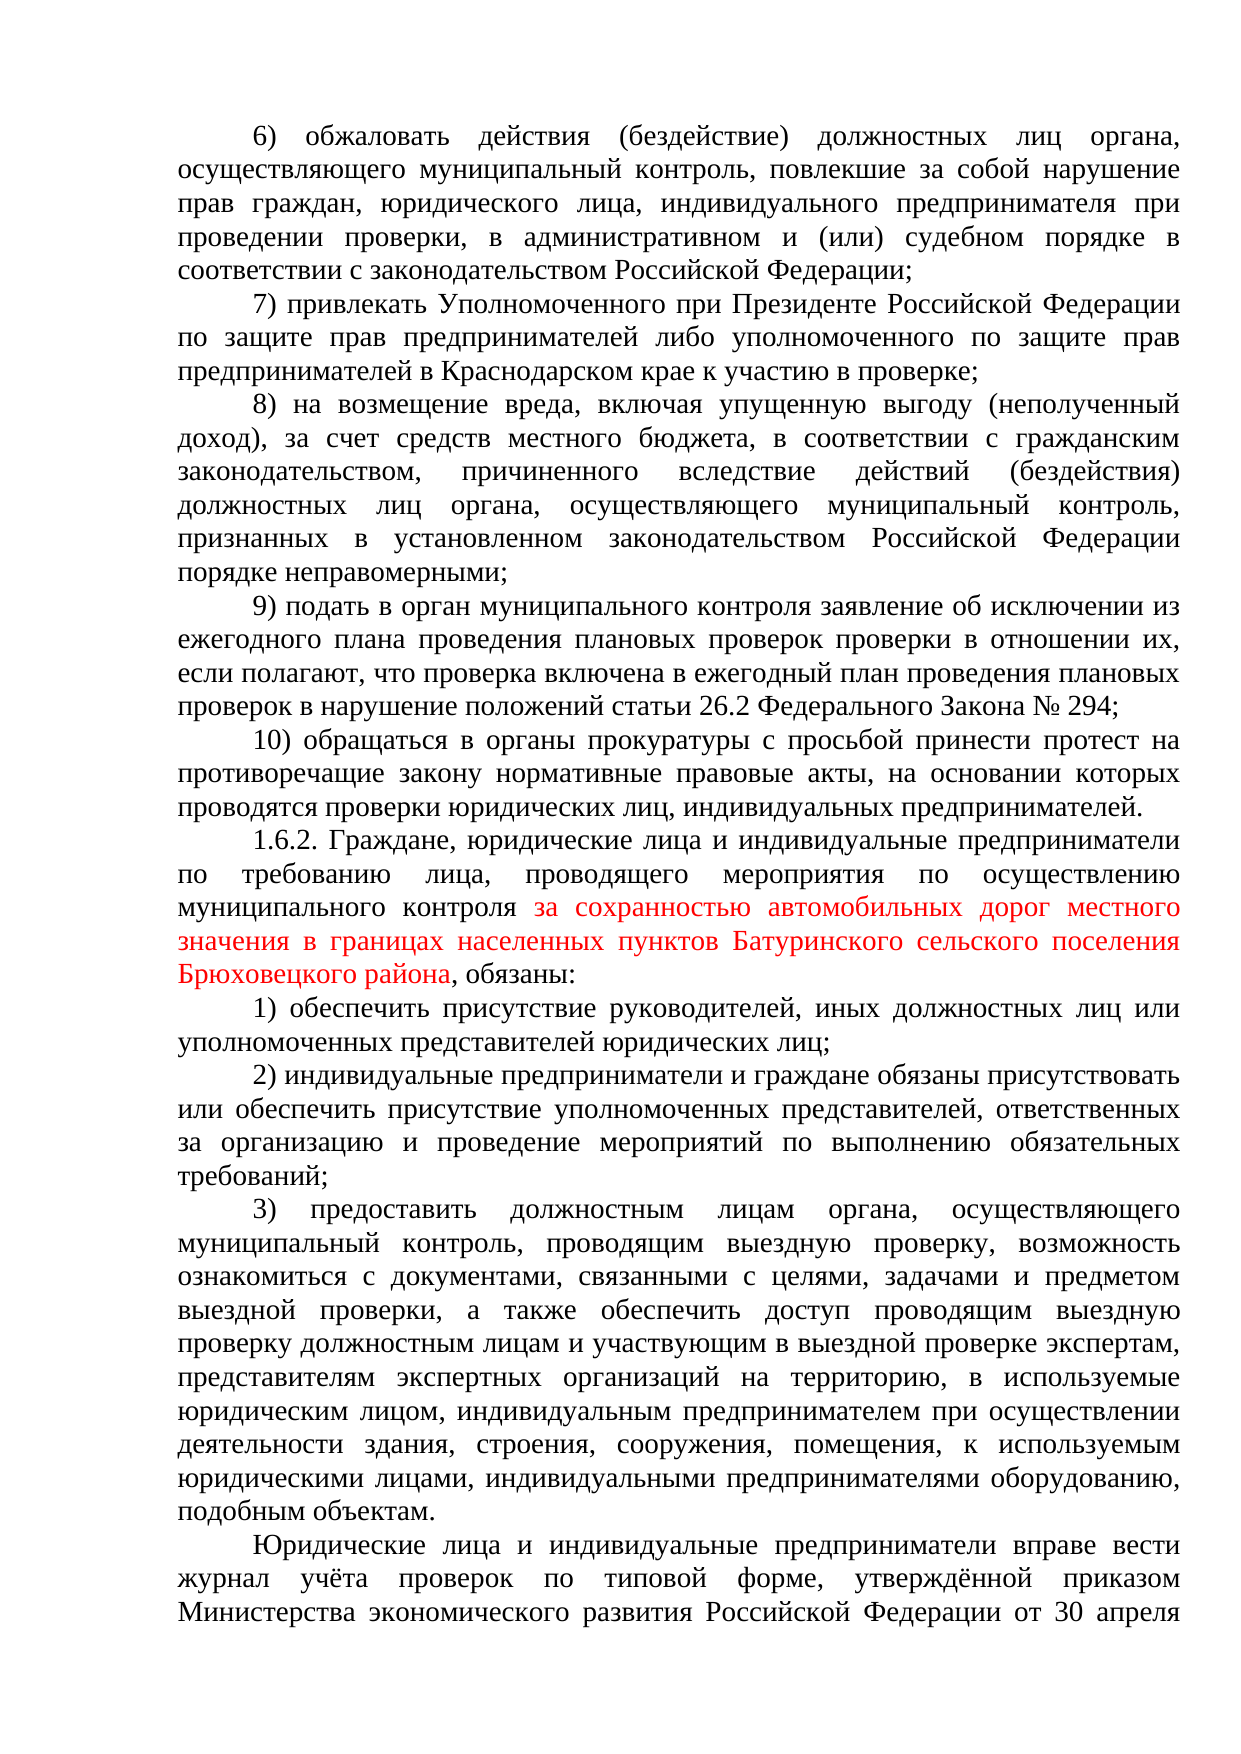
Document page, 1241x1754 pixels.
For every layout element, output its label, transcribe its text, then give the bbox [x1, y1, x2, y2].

text 10) обращаться в органы прокуратуры с просьбой принести протест на противоречащие закону нормативные правовые акты, на основании которых проводятся проверки юридических лиц, индивидуальных предпринимателей. [177, 722, 1181, 822]
text 7) привлекать Уполномоченного при Президенте Российской Федерации по защите прав предпринимателей либо уполномоченного по защите прав предпринимателей в Краснодарском крае к участию в проверке; [177, 286, 1181, 386]
text 6) обжаловать действия (бездействие) должностных лиц органа, осуществляющего муниципальный контроль, повлекшие за собой нарушение прав граждан, юридического лица, индивидуального предпринимателя при проведении проверки, в административном и (или) судебном порядке в соответствии с законодательством Российской Федерации; [177, 118, 1181, 286]
text 1.6.2. Граждане, юридические лица и индивидуальные предприниматели по требованию лица, проводящего мероприятия по осуществлению муниципального контроля за сохранностью автомобильных дорог местного значения в границах населенных пунктов Батуринского сельского поселения Брюховецкого района, обязаны: [177, 822, 1181, 990]
text 1) обеспечить присутствие руководителей, иных должностных лиц или уполномоченных представителей юридических лиц; [177, 990, 1181, 1057]
text 3) предоставить должностным лицам органа, осуществляющего муниципальный контроль, проводящим выездную проверку, возможность ознакомиться с документами, связанными с целями, задачами и предметом выездной проверки, а также обеспечить доступ проводящим выездную проверку должностным лицам и участвующим в выездной проверке экспертам, представителям экспертных организаций на территорию, в используемые юридическим лицом, индивидуальным предпринимателем при осуществлении деятельности здания, строения, сооружения, помещения, к используемым юридическими лицами, индивидуальными предпринимателями оборудованию, подобным объектам. [177, 1191, 1181, 1527]
text 2) индивидуальные предприниматели и граждане обязаны присутствовать или обеспечить присутствие уполномоченных представителей, ответственных за организацию и проведение мероприятий по выполнению обязательных требований; [177, 1057, 1181, 1191]
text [177, 1527, 1181, 1627]
text 9) подать в орган муниципального контроля заявление об исключении из ежегодного плана проведения плановых проверок проверки в отношении их, если полагают, что проверка включена в ежегодный план проведения плановых проверок в нарушение положений статьи 26.2 Федерального Закона № 294; [177, 588, 1181, 722]
text 8) на возмещение вреда, включая упущенную выгоду (неполученный доход), за счет средств местного бюджета, в соответствии с гражданским законодательством, причиненного вследствие действий (бездействия) должностных лиц органа, осуществляющего муниципальный контроль, признанных в установленном законодательством Российской Федерации порядке неправомерными; [177, 386, 1181, 588]
